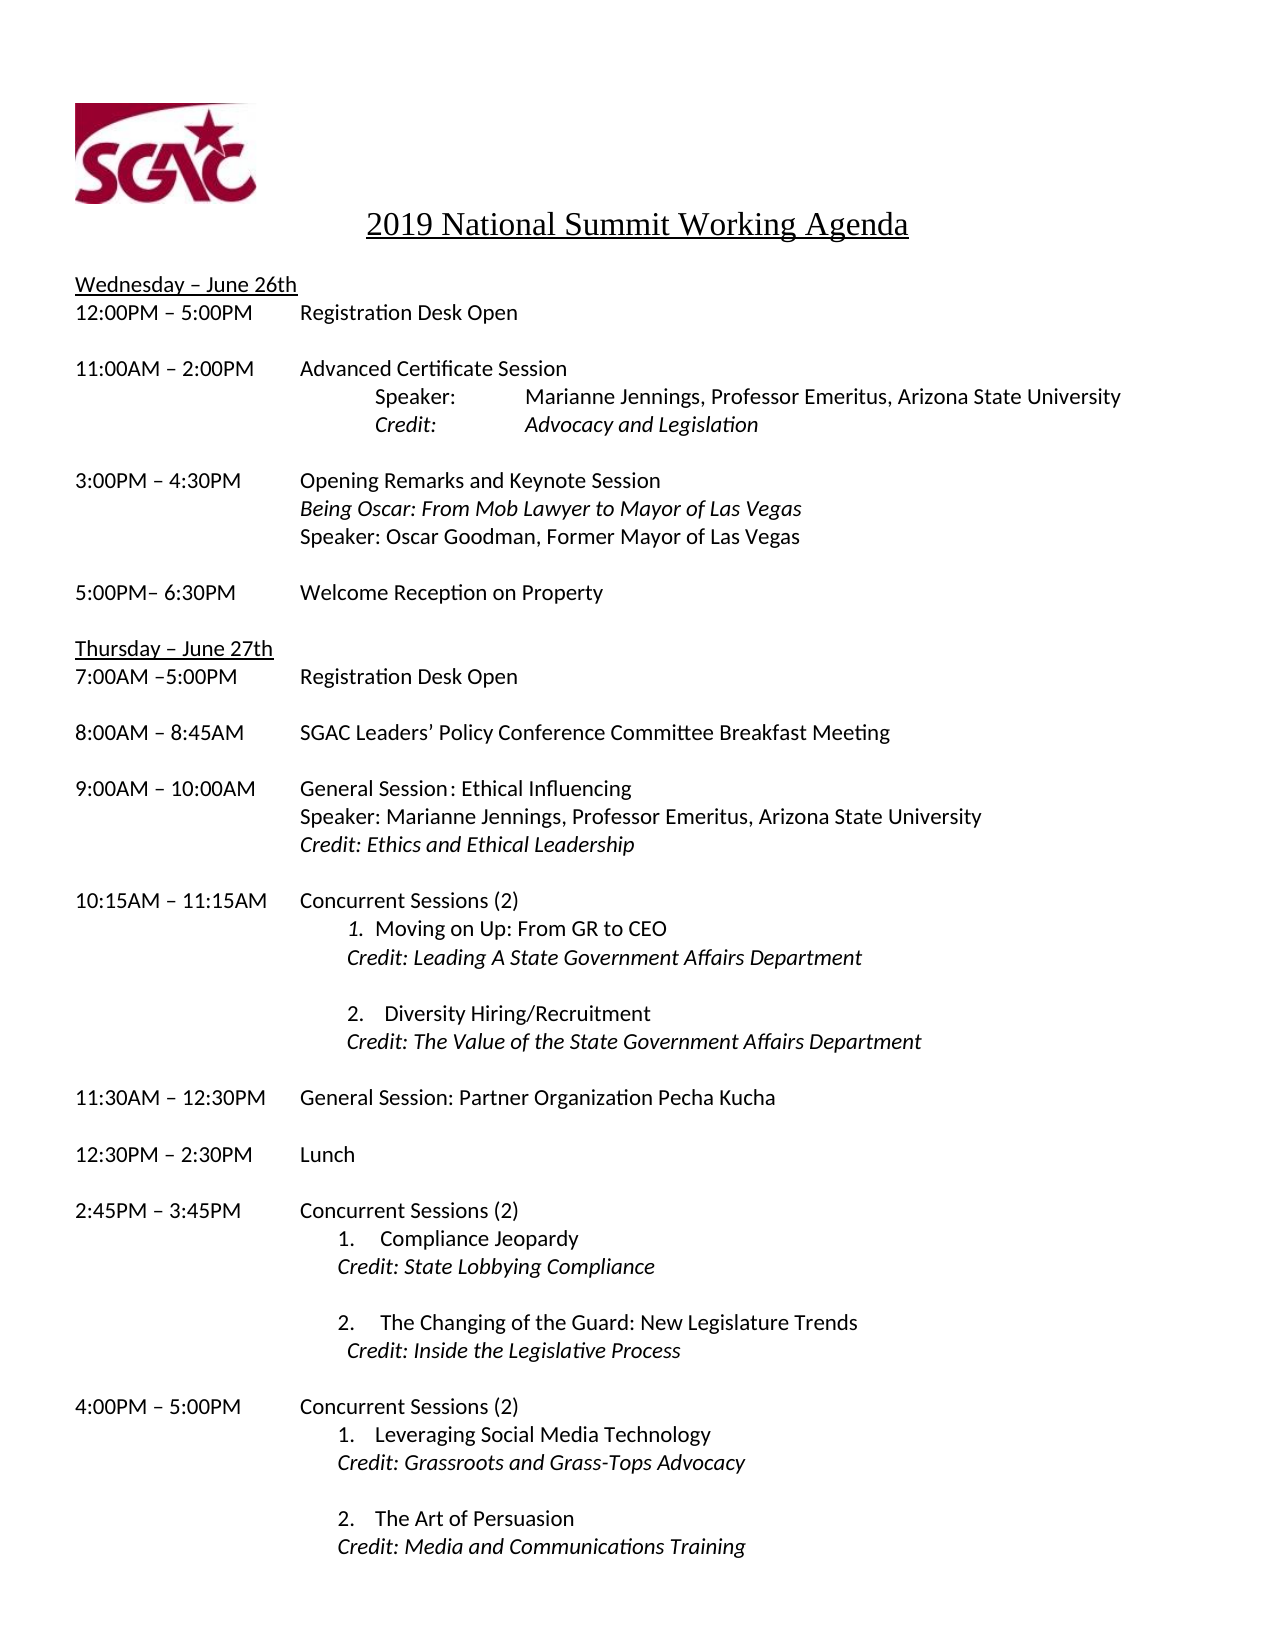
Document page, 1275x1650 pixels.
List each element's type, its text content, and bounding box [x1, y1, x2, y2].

text 2019 National Summit Working Agenda [75, 204, 1200, 242]
text 3:00PM – 4:30PM Opening Remarks and Keynote Session [75, 466, 1181, 494]
text 11:00AM – 2:00PM Advanced Certificate Session [75, 354, 1181, 382]
text 12:00PM – 5:00PM Registration Desk Open [75, 298, 1181, 326]
list Compliance Jeopardy [337, 1224, 1181, 1252]
list The Art of Persuasion [337, 1504, 1181, 1532]
list The Changing of the Guard: New Legislature Trends [337, 1308, 1181, 1336]
text Credit: State Lobbying Compliance [337, 1252, 1181, 1280]
text Speaker: Oscar Goodman, Former Mayor of Las Vegas [225, 522, 1181, 550]
text Speaker: Marianne Jennings, Professor Emeritus, Arizona State University [75, 382, 1181, 410]
text Credit: The Value of the State Government Affairs Department [75, 1027, 1181, 1055]
text 7:00AM –5:00PM Registration Desk Open [75, 662, 1181, 690]
text Speaker: Marianne Jennings, Professor Emeritus, Arizona State University [75, 802, 1181, 831]
text 5:00PM– 6:30PM Welcome Reception on Property [75, 578, 1181, 634]
text 8:00AM – 8:45AM SGAC Leaders’ Policy Conference Committee Breakfast Meeting [75, 718, 1181, 746]
picture [75, 103, 257, 204]
text 10:15AM – 11:15AM Concurrent Sessions (2) [75, 887, 1181, 914]
text 2:45PM – 3:45PM Concurrent Sessions (2) [75, 1196, 1181, 1224]
list Moving on Up: From GR to CEO [347, 914, 1181, 943]
list Leveraging Social Media Technology [337, 1420, 1181, 1448]
text Thursday – June 27th [75, 634, 1181, 662]
text Credit: Media and Communications Training [337, 1532, 1181, 1561]
text Credit: Ethics and Ethical Leadership [75, 831, 1181, 858]
text 4:00PM – 5:00PM Concurrent Sessions (2) [75, 1392, 1181, 1420]
text Credit: Inside the Legislative Process [347, 1336, 1181, 1364]
list Credit: Grassroots and Grass-Tops Advocacy [337, 1448, 1181, 1476]
text 12:30PM – 2:30PM Lunch [75, 1140, 1181, 1168]
list Diversity Hiring/Recruitment [347, 999, 1181, 1027]
text Credit: Advocacy and Legislation [75, 410, 1181, 438]
text Credit: Leading A State Government Affairs Department [347, 943, 1181, 971]
text 9:00AM – 10:00AM General Session : Ethical Influencing [75, 774, 1181, 802]
text 11:30AM – 12:30PM General Session: Partner Organization Pecha Kucha [75, 1083, 1181, 1111]
text Wednesday – June 26th [75, 270, 1181, 298]
text Being Oscar: From Mob Lawyer to Mayor of Las Vegas [75, 494, 1181, 522]
